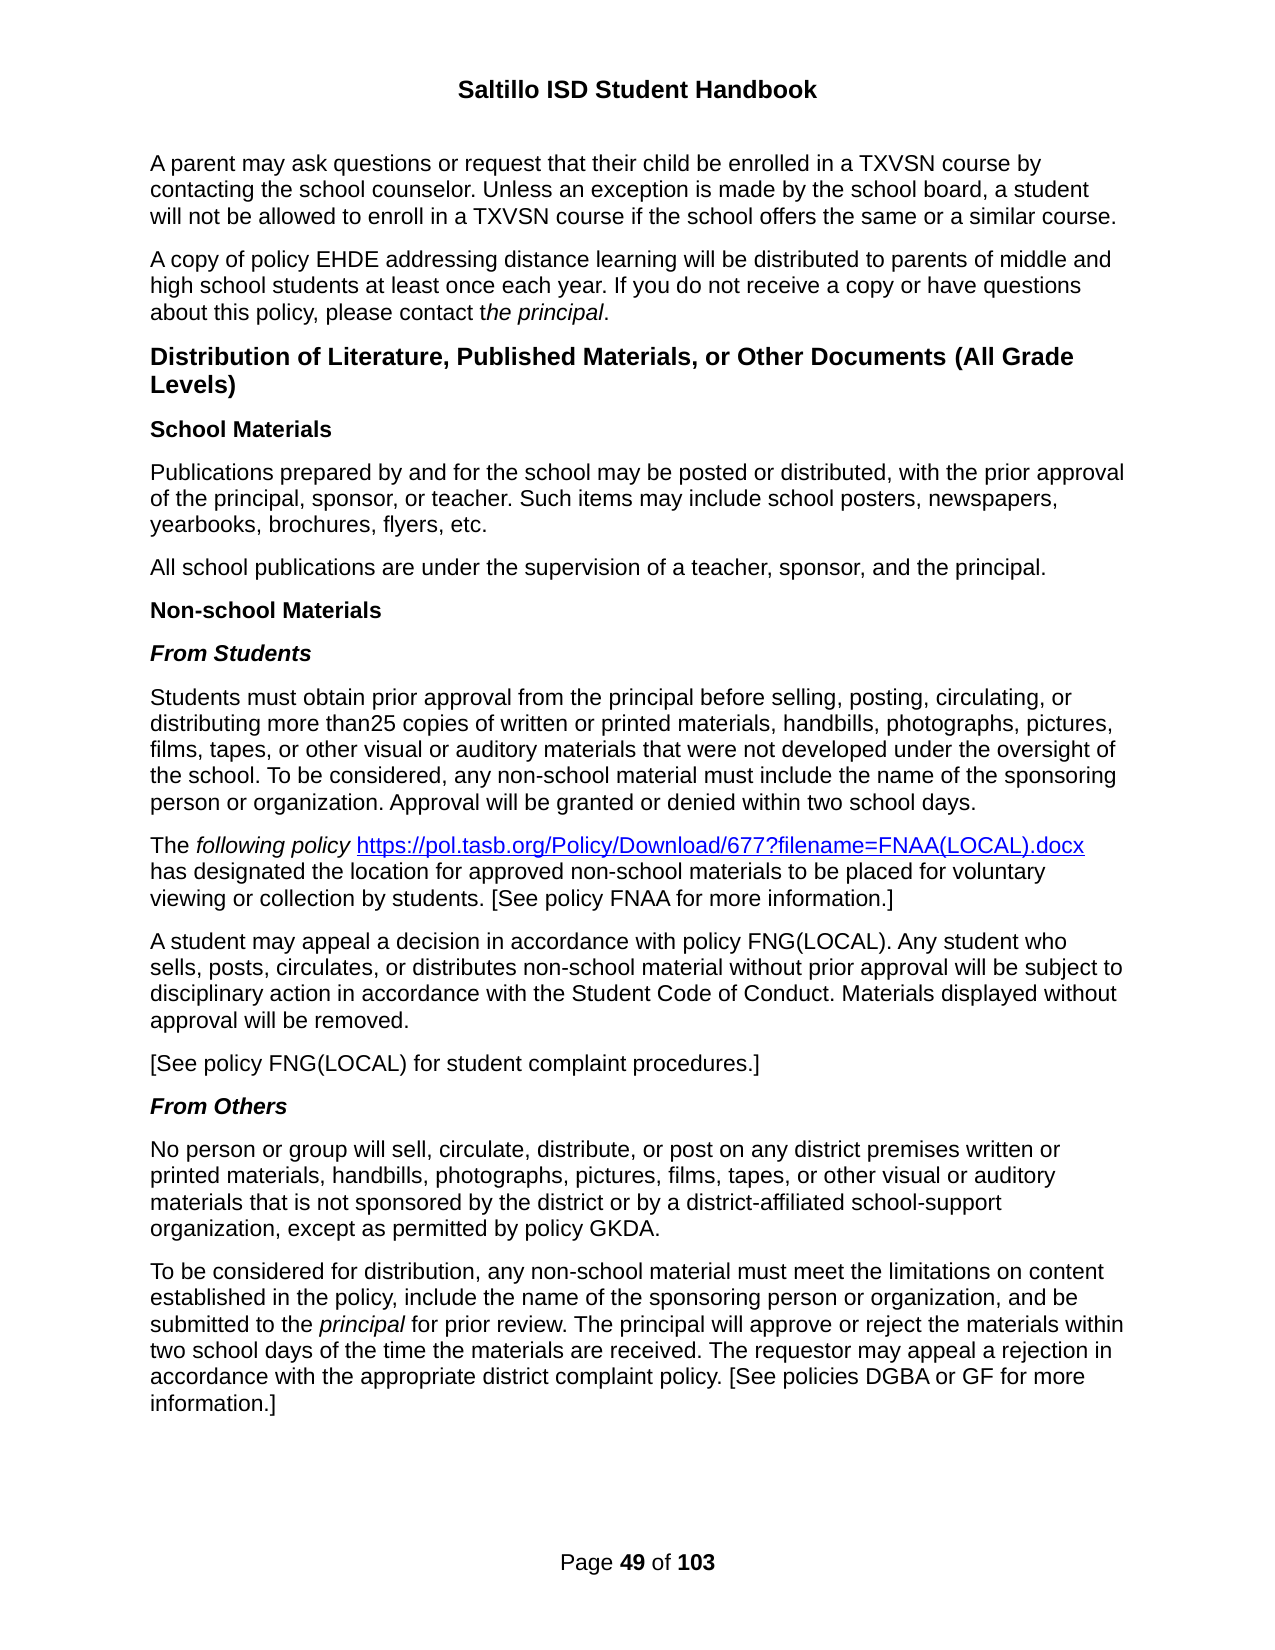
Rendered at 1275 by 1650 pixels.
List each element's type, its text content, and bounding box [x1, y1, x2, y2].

text A student may appeal a decision in accordance with policy FNG(LOCAL). Any student who sells, posts, circulates, or distributes non-school material without prior approval will be subject to disciplinary action in accordance with the Student Code of Conduct. Materials displayed without approval will be removed. [150, 928, 1125, 1033]
subtitle School Materials [150, 416, 1125, 442]
subtitle Distribution of Literature, Published Materials, or Other Documents (All Grade Levels) [150, 341, 1125, 399]
subtitle Non-school Materials [150, 597, 1125, 624]
subtitle From Others [150, 1093, 1125, 1119]
text All school publications are under the supervision of a teacher, sponsor, and the principal. [150, 554, 1125, 581]
text [See policy FNG(LOCAL) for student complaint procedures.] [150, 1050, 1125, 1076]
subtitle From Students [150, 640, 1125, 667]
text To be considered for distribution, any non-school material must meet the limitations on content established in the policy, include the name of the sponsoring person or organization, and be submitted to the principal for prior review. The principal will approve or reject the materials within two school days of the time the materials are received. The requestor may appeal a rejection in accordance with the appropriate district complaint policy. [See policies DGBA or GF for more information.] [150, 1258, 1125, 1416]
text No person or group will sell, circulate, distribute, or post on any district premises written or printed materials, handbills, photographs, pictures, films, tapes, or other visual or auditory materials that is not sponsored by the district or by a district-affiliated school-support organization, except as permitted by policy GKDA. [150, 1136, 1125, 1241]
text Students must obtain prior approval from the principal before selling, posting, circulating, or distributing more than25 copies of written or printed materials, handbills, photographs, pictures, films, tapes, or other visual or auditory materials that were not developed under the oversight of the school. To be considered, any non-school material must include the name of the sponsoring person or organization. Approval will be granted or denied within two school days. [150, 683, 1125, 815]
text A copy of policy EHDE addressing distance learning will be distributed to parents of middle and high school students at least once each year. If you do not receive a copy or have questions about this policy, please contact the principal. [150, 246, 1125, 325]
text The following policy https://pol.tasb.org/Policy/Download/677?filename=FNAA(LOCAL).docx has designated the location for approved non-school materials to be placed for voluntary viewing or collection by students. [See policy FNAA for more information.] [150, 832, 1125, 911]
text A parent may ask questions or request that their child be enrolled in a TXVSN course by contacting the school counselor. Unless an exception is made by the school board, a student will not be allowed to enroll in a TXVSN course if the school offers the same or a similar course. [150, 150, 1125, 229]
text Publications prepared by and for the school may be posted or distributed, with the prior approval of the principal, sponsor, or teacher. Such items may include school posters, newspapers, yearbooks, brochures, flyers, etc. [150, 459, 1125, 538]
